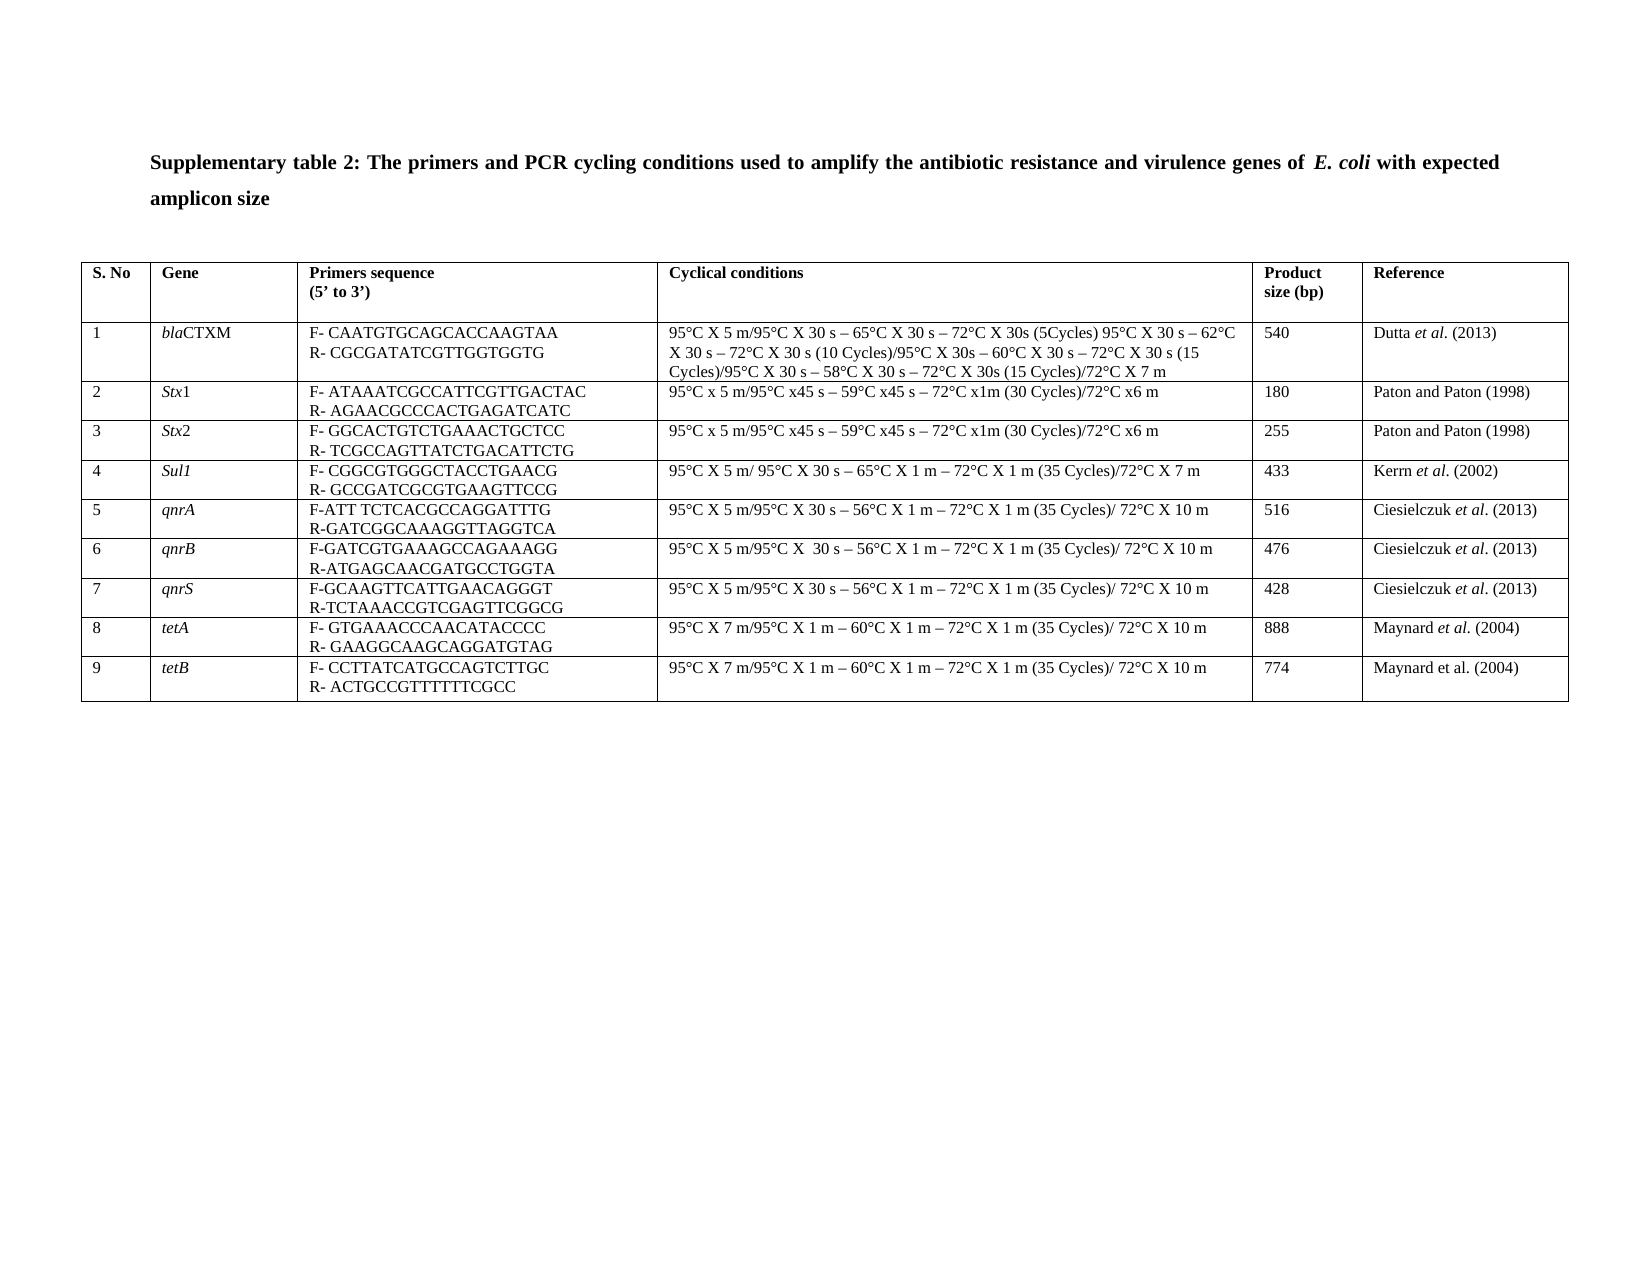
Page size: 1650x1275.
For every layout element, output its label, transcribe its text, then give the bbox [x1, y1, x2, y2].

table_cell qnrS [151, 579, 297, 617]
table_cell 8 [82, 618, 150, 656]
table_cell 476 [1253, 539, 1362, 578]
table_cell F- ATAAATCGCCATTCGTTGACTAC R- AGAACGCCCACTGAGATCATC [298, 382, 657, 420]
table_cell F- CGGCGTGGGCTACCTGAACG R- GCCGATCGCGTGAAGTTCCG [298, 461, 657, 499]
table_header Cyclical conditions [658, 263, 1252, 322]
table_cell F- GGCACTGTCTGAAACTGCTCC R- TCGCCAGTTATCTGACATTCTG [298, 421, 657, 459]
table_cell F- CCTTATCATGCCAGTCTTGC R- ACTGCCGTTTTTTCGCC [298, 657, 657, 701]
table_cell 428 [1253, 579, 1362, 617]
table_cell 95°C X 5 m/95°C X 30 s – 56°C X 1 m – 72°C X 1 m (35 Cycles)/ 72°C X 10 m [658, 539, 1252, 578]
table_cell Stx2 [151, 421, 297, 459]
table_cell 1 [82, 323, 150, 381]
table_cell tetA [151, 618, 297, 656]
table_cell 95°C x 5 m/95°C x45 s – 59°C x45 s – 72°C x1m (30 Cycles)/72°C x6 m [658, 421, 1252, 459]
table_cell Paton and Paton (1998) [1363, 421, 1568, 459]
table_cell Ciesielczuk et al. (2013) [1363, 579, 1568, 617]
table_cell F-GCAAGTTCATTGAACAGGGT R-TCTAAACCGTCGAGTTCGGCG [298, 579, 657, 617]
table_cell Ciesielczuk et al. (2013) [1363, 500, 1568, 538]
table_cell F- CAATGTGCAGCACCAAGTAA R- CGCGATATCGTTGGTGGTG [298, 323, 657, 381]
table_cell Sul1 [151, 461, 297, 499]
table_cell 433 [1253, 461, 1362, 499]
table_cell 3 [82, 421, 150, 459]
table_cell F-GATCGTGAAAGCCAGAAAGG R-ATGAGCAACGATGCCTGGTA [298, 539, 657, 578]
table_cell Maynard et al. (2004) [1363, 657, 1568, 701]
table_cell 7 [82, 579, 150, 617]
table_header Gene [151, 263, 297, 322]
table_cell 888 [1253, 618, 1362, 656]
table_header Product size (bp) [1253, 263, 1362, 322]
table_cell 9 [82, 657, 150, 701]
table_cell 255 [1253, 421, 1362, 459]
table_cell 540 [1253, 323, 1362, 381]
table_cell 180 [1253, 382, 1362, 420]
table_cell 4 [82, 461, 150, 499]
table_cell 2 [82, 382, 150, 420]
table_cell 5 [82, 500, 150, 538]
table_cell blaCTXM [151, 323, 297, 381]
table_cell 774 [1253, 657, 1362, 701]
table_cell Ciesielczuk et al. (2013) [1363, 539, 1568, 578]
table_cell 95°C X 5 m/ 95°C X 30 s – 65°C X 1 m – 72°C X 1 m (35 Cycles)/72°C X 7 m [658, 461, 1252, 499]
table_cell Kerrn et al. (2002) [1363, 461, 1568, 499]
table_cell qnrA [151, 500, 297, 538]
table_cell 95°C X 7 m/95°C X 1 m – 60°C X 1 m – 72°C X 1 m (35 Cycles)/ 72°C X 10 m [658, 657, 1252, 701]
table_cell 95°C X 5 m/95°C X 30 s – 56°C X 1 m – 72°C X 1 m (35 Cycles)/ 72°C X 10 m [658, 579, 1252, 617]
table_cell Maynard et al. (2004) [1363, 618, 1568, 656]
table_cell tetB [151, 657, 297, 701]
table_cell F- GTGAAACCCAACATACCCC R- GAAGGCAAGCAGGATGTAG [298, 618, 657, 656]
table_cell 95°C X 5 m/95°C X 30 s – 65°C X 30 s – 72°C X 30s (5Cycles) 95°C X 30 s – 62°C X 30 s – 72°C X 30 s (10 Cycles)/95°C X 30s – 60°C X 30 s – 72°C X 30 s (15 Cycles)/95°C X 30 s – 58°C X 30 s – 72°C X 30s (15 Cycles)/72°C X 7 m [658, 323, 1252, 381]
table_cell 516 [1253, 500, 1362, 538]
table_cell 95°C X 7 m/95°C X 1 m – 60°C X 1 m – 72°C X 1 m (35 Cycles)/ 72°C X 10 m [658, 618, 1252, 656]
table_cell Stx1 [151, 382, 297, 420]
table_cell 95°C x 5 m/95°C x45 s – 59°C x45 s – 72°C x1m (30 Cycles)/72°C x6 m [658, 382, 1252, 420]
table_cell Dutta et al. (2013) [1363, 323, 1568, 381]
table_header Primers sequence (5’ to 3’) [298, 263, 657, 322]
table_cell F-ATT TCTCACGCCAGGATTTG R-GATCGGCAAAGGTTAGGTCA [298, 500, 657, 538]
table_header Reference [1363, 263, 1568, 322]
table_cell qnrB [151, 539, 297, 578]
table_header S. No [82, 263, 150, 322]
table_cell 6 [82, 539, 150, 578]
table_cell 95°C X 5 m/95°C X 30 s – 56°C X 1 m – 72°C X 1 m (35 Cycles)/ 72°C X 10 m [658, 500, 1252, 538]
text Supplementary table 2: The primers and PCR cycling conditions used to amplify the antibiotic resistance and virulence genes of E. coli with expected amplicon size [150, 150, 1500, 210]
table_cell Paton and Paton (1998) [1363, 382, 1568, 420]
